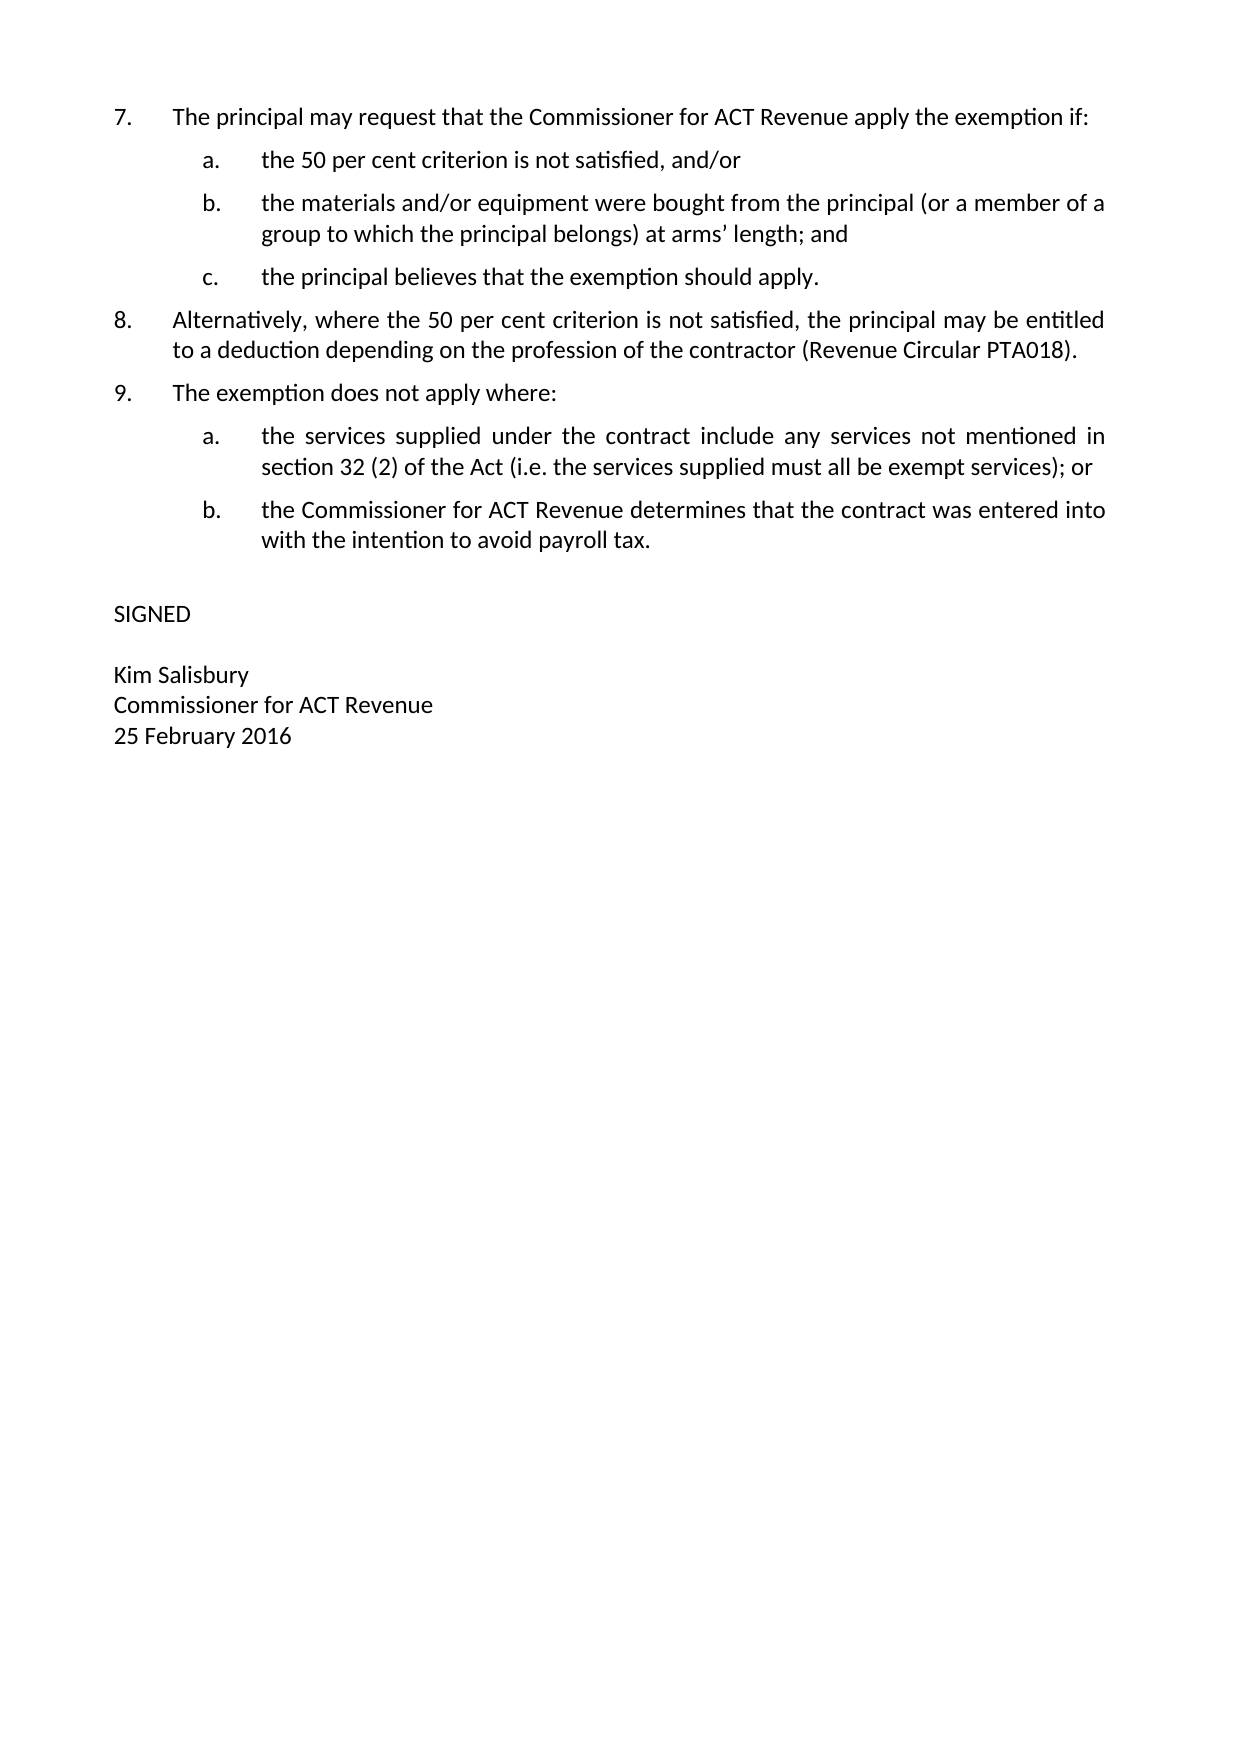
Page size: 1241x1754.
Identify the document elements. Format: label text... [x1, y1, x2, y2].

list the services supplied under the contract include any services not mentioned in section 32 (2) of the Act (i.e. the services supplied must all be exempt services); or [202, 420, 1107, 481]
text SIGNED [113, 598, 1107, 628]
text 25 February 2016 [113, 720, 1107, 751]
list The principal may request that the Commissioner for ACT Revenue apply the exemption if: [113, 101, 1107, 132]
list The exemption does not apply where: [113, 377, 1107, 408]
list the materials and/or equipment were bought from the principal (or a member of a group to which the principal belongs) at arms’ length; and [202, 187, 1107, 248]
text Kim Salisbury [113, 659, 1107, 689]
list the 50 per cent criterion is not satisfied, and/or [202, 144, 1107, 175]
list Alternatively, where the 50 per cent criterion is not satisfied, the principal may be entitled to a deduction depending on the profession of the contractor (Revenue Circular PTA018). [113, 304, 1107, 365]
text Commissioner for ACT Revenue [113, 689, 1107, 720]
list the principal believes that the exemption should apply. [202, 261, 1107, 291]
list the Commissioner for ACT Revenue determines that the contract was entered into with the intention to avoid payroll tax. [202, 494, 1107, 555]
